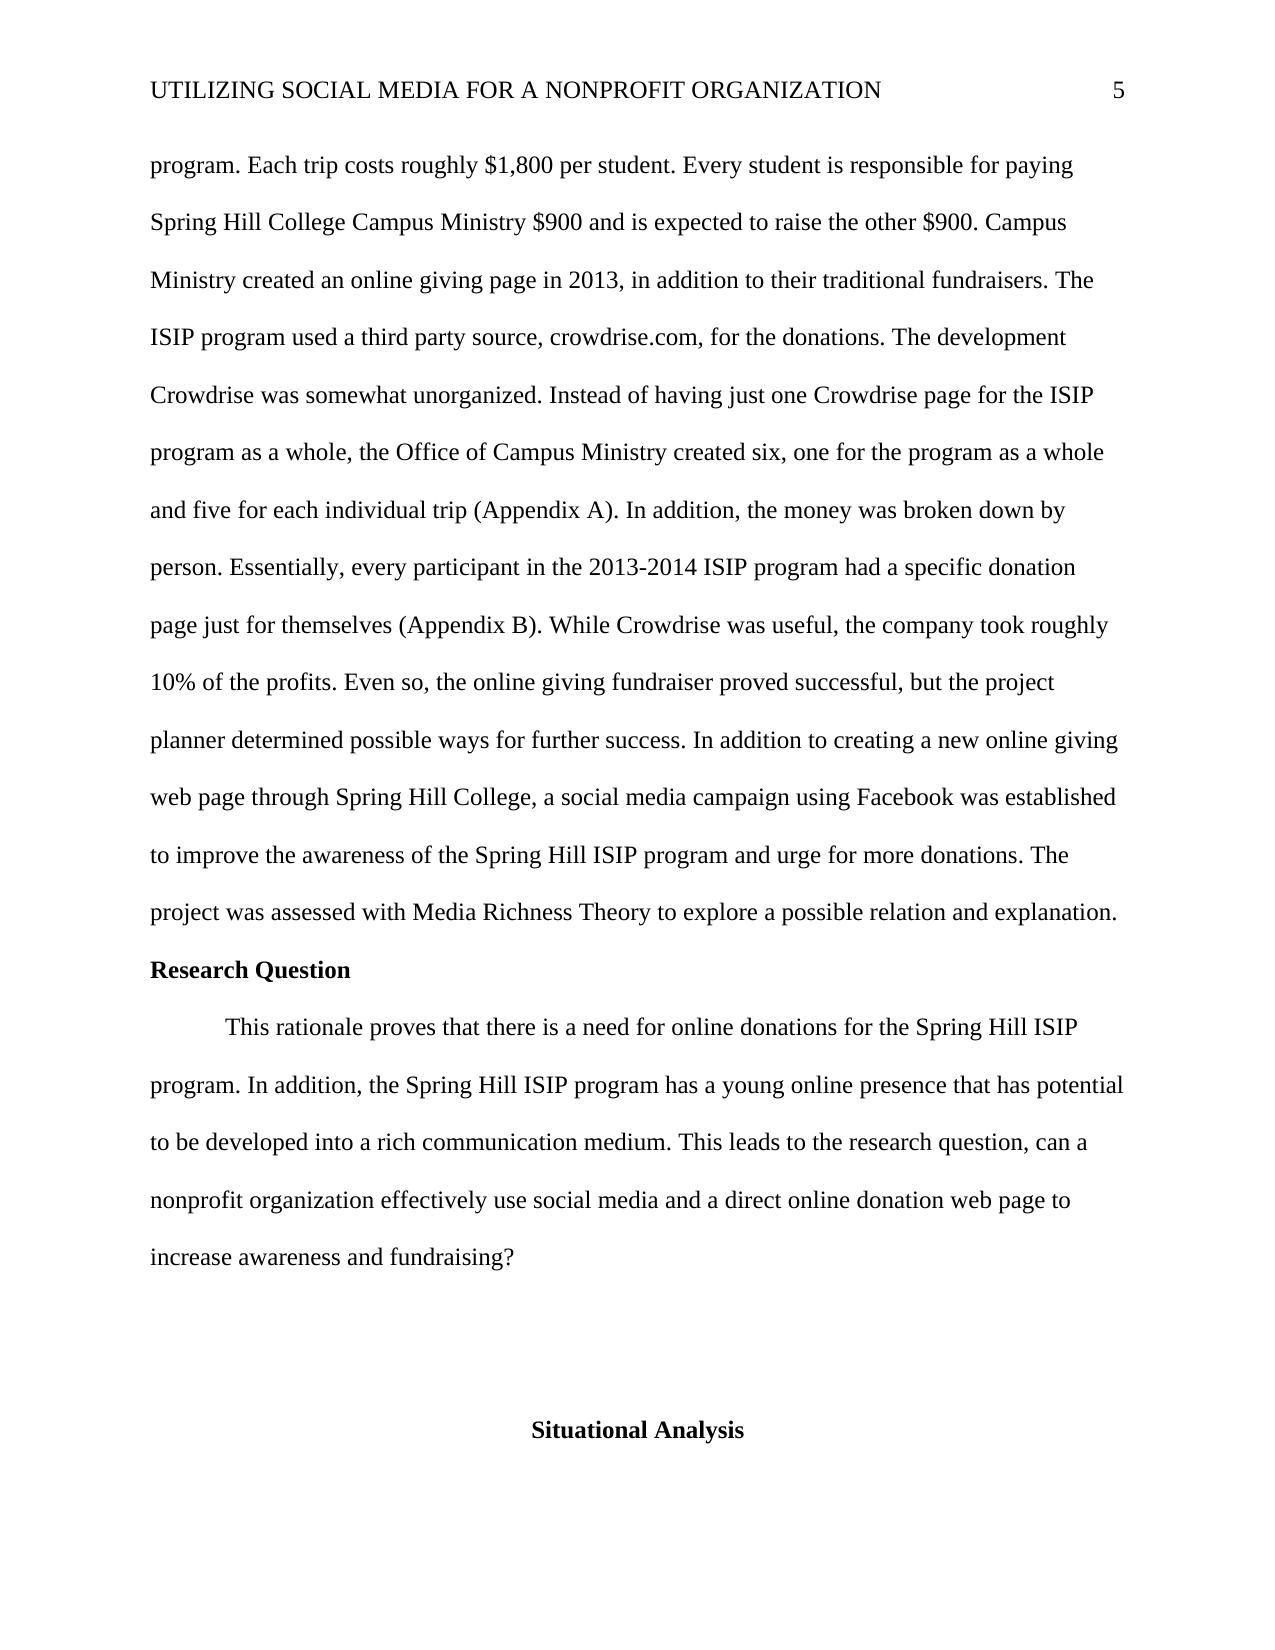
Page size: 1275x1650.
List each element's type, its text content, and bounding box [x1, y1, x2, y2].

text This rationale proves that there is a need for online donations for the Spring Hill ISIP program. In addition, the Spring Hill ISIP program has a young online presence that has potential to be developed into a rich communication medium. This leads to the research question, can a nonprofit organization effectively use social media and a direct online donation web page to increase awareness and fundraising? [150, 1012, 1125, 1271]
text Research Question [150, 955, 1125, 984]
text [150, 150, 1125, 926]
text Situational Analysis [150, 1415, 1125, 1444]
